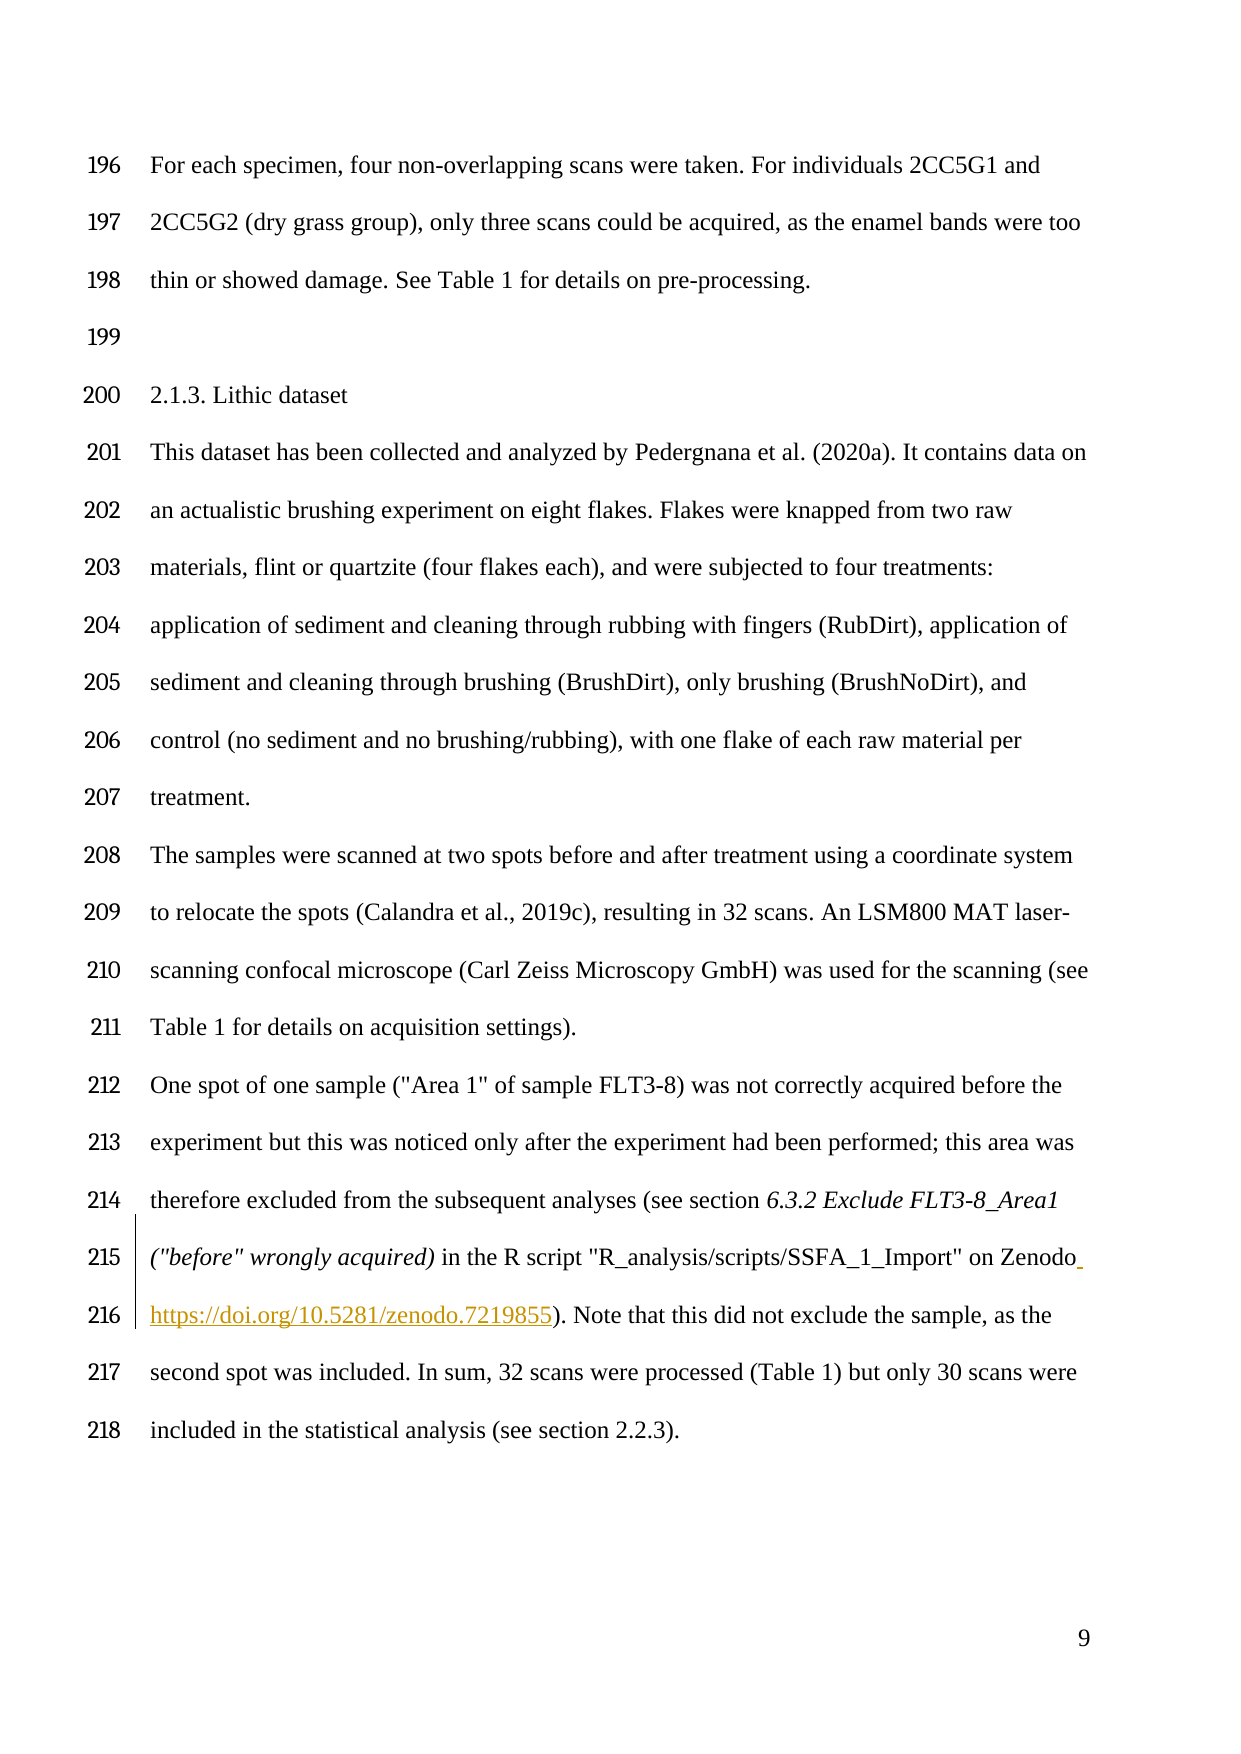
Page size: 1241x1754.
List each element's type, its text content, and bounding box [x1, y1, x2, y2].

text This dataset has been collected and analyzed by Pedergnana et al. (2020a). It contains data on an actualistic brushing experiment on eight flakes. Flakes were knapped from two raw materials, flint or quartzite (four flakes each), and were subjected to four treatments: application of sediment and cleaning through rubbing with fingers (RubDirt), application of sediment and cleaning through brushing (BrushDirt), only brushing (BrushNoDirt), and control (no sediment and no brushing/rubbing), with one flake of each raw material per treatment. [150, 437, 1090, 811]
text One spot of one sample ("Area 1" of sample FLT3-8) was not correctly acquired before the experiment but this was noticed only after the experiment had been performed; this area was therefore excluded from the subsequent analyses (see section 6.3.2 Exclude FLT3-8_Area1 ("before" wrongly acquired) in the R script "R_analysis/scripts/SSFA_1_Import" on Zenodo). Note that this did not exclude the sample, as the second spot was included. In sum, 32 scans were processed (Table 1) but only 30 scans were included in the statistical analysis (see section 2.2.3). [150, 1070, 1090, 1444]
text The samples were scanned at two spots before and after treatment using a coordinate system to relocate the spots (Calandra et al., 2019c), resulting in 32 scans. An LSM800 MAT laser-scanning confocal microscope (Carl Zeiss Microscopy GmbH) was used for the scanning (see Table 1 for details on acquisition settings). [150, 840, 1090, 1041]
text 2.1.3. Lithic dataset [150, 380, 1090, 409]
text For each specimen, four non-overlapping scans were taken. For individuals 2CC5G1 and 2CC5G2 (dry grass group), only three scans could be acquired, as the enamel bands were too thin or showed damage. See Table 1 for details on pre-processing. [150, 150, 1090, 294]
